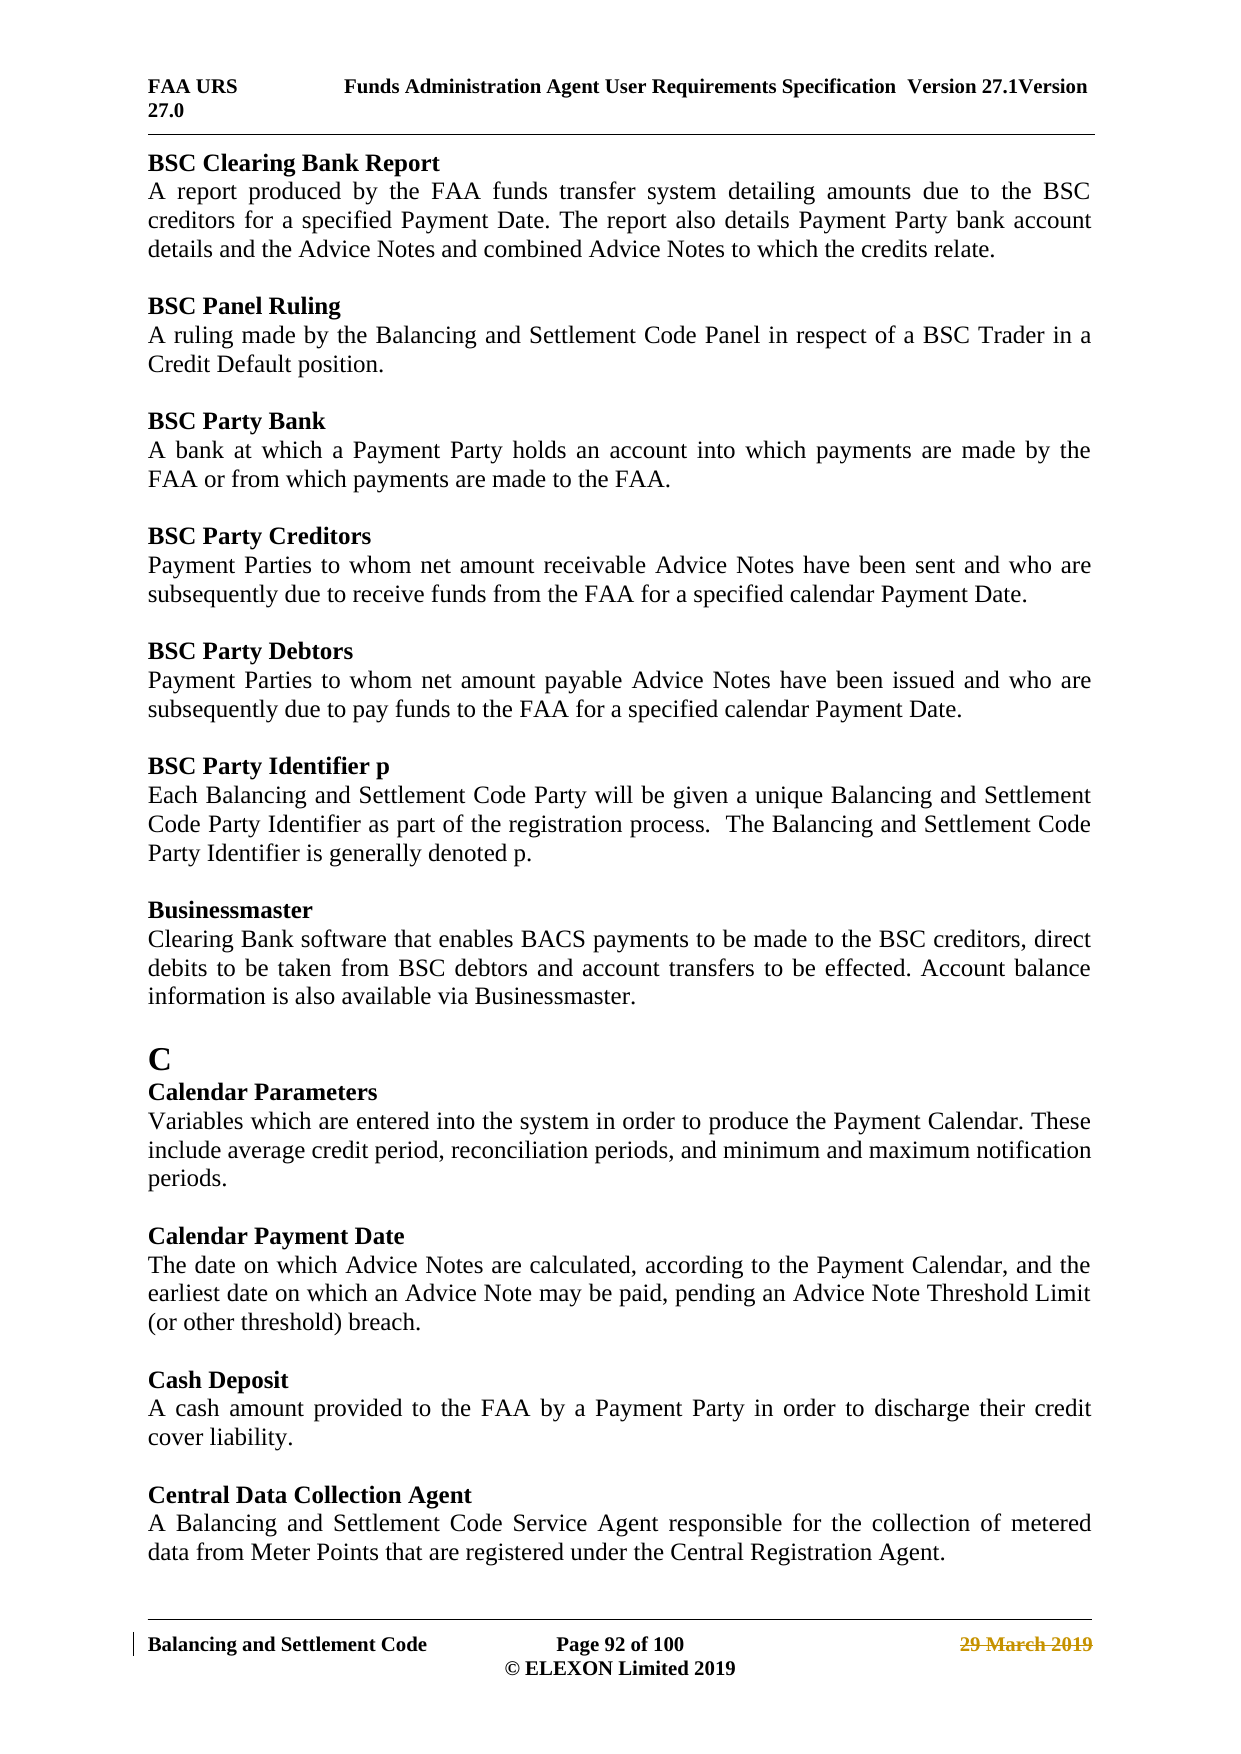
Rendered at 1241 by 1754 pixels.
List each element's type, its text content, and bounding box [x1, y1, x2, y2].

text A ruling made by the Balancing and Settlement Code Panel in respect of a BSC Trader in a Credit Default position. [148, 320, 1092, 378]
text BSC Panel Ruling [148, 291, 1092, 320]
text Calendar Payment Date [148, 1221, 1092, 1250]
text Each Balancing and Settlement Code Party will be given a unique Balancing and Settlement Code Party Identifier as part of the registration process. The Balancing and Settlement Code Party Identifier is generally denoted p. [148, 780, 1092, 866]
text BSC Party Identifier p [148, 751, 1092, 780]
text Cash Deposit [148, 1365, 1092, 1393]
text Central Data Collection Agent [148, 1480, 1092, 1508]
text BSC Party Debtors [148, 636, 1092, 665]
text A bank at which a Payment Party holds an account into which payments are made by the FAA or from which payments are made to the FAA. [148, 435, 1092, 493]
text The date on which Advice Notes are calculated, according to the Payment Calendar, and the earliest date on which an Advice Note may be paid, pending an Advice Note Threshold Limit (or other threshold) breach. [148, 1250, 1092, 1336]
text Clearing Bank software that enables BACS payments to be made to the BSC creditors, direct debits to be taken from BSC debtors and account transfers to be effected. Account balance information is also available via Businessmaster. [148, 924, 1092, 1010]
text BSC Party Bank [148, 406, 1092, 435]
text Calendar Parameters [148, 1077, 1092, 1106]
text Payment Parties to whom net amount receivable Advice Notes have been sent and who are subsequently due to receive funds from the FAA for a specified calendar Payment Date. [148, 550, 1092, 608]
text A Balancing and Settlement Code Service Agent responsible for the collection of metered data from Meter Points that are registered under the Central Registration Agent. [148, 1508, 1092, 1566]
text BSC Party Creditors [148, 521, 1092, 550]
text A report produced by the FAA funds transfer system detailing amounts due to the BSC creditors for a specified Payment Date. The report also details Payment Party bank account details and the Advice Notes and combined Advice Notes to which the credits relate. [148, 176, 1092, 263]
text A cash amount provided to the FAA by a Payment Party in order to discharge their credit cover liability. [148, 1393, 1092, 1451]
text Payment Parties to whom net amount payable Advice Notes have been issued and who are subsequently due to pay funds to the FAA for a specified calendar Payment Date. [148, 665, 1092, 723]
text Businessmaster [148, 895, 1092, 924]
text BSC Clearing Bank Report [148, 148, 1092, 176]
text Variables which are entered into the system in order to produce the Payment Calendar. These include average credit period, reconciliation periods, and minimum and maximum notification periods. [148, 1106, 1092, 1192]
text C [148, 1039, 1092, 1077]
